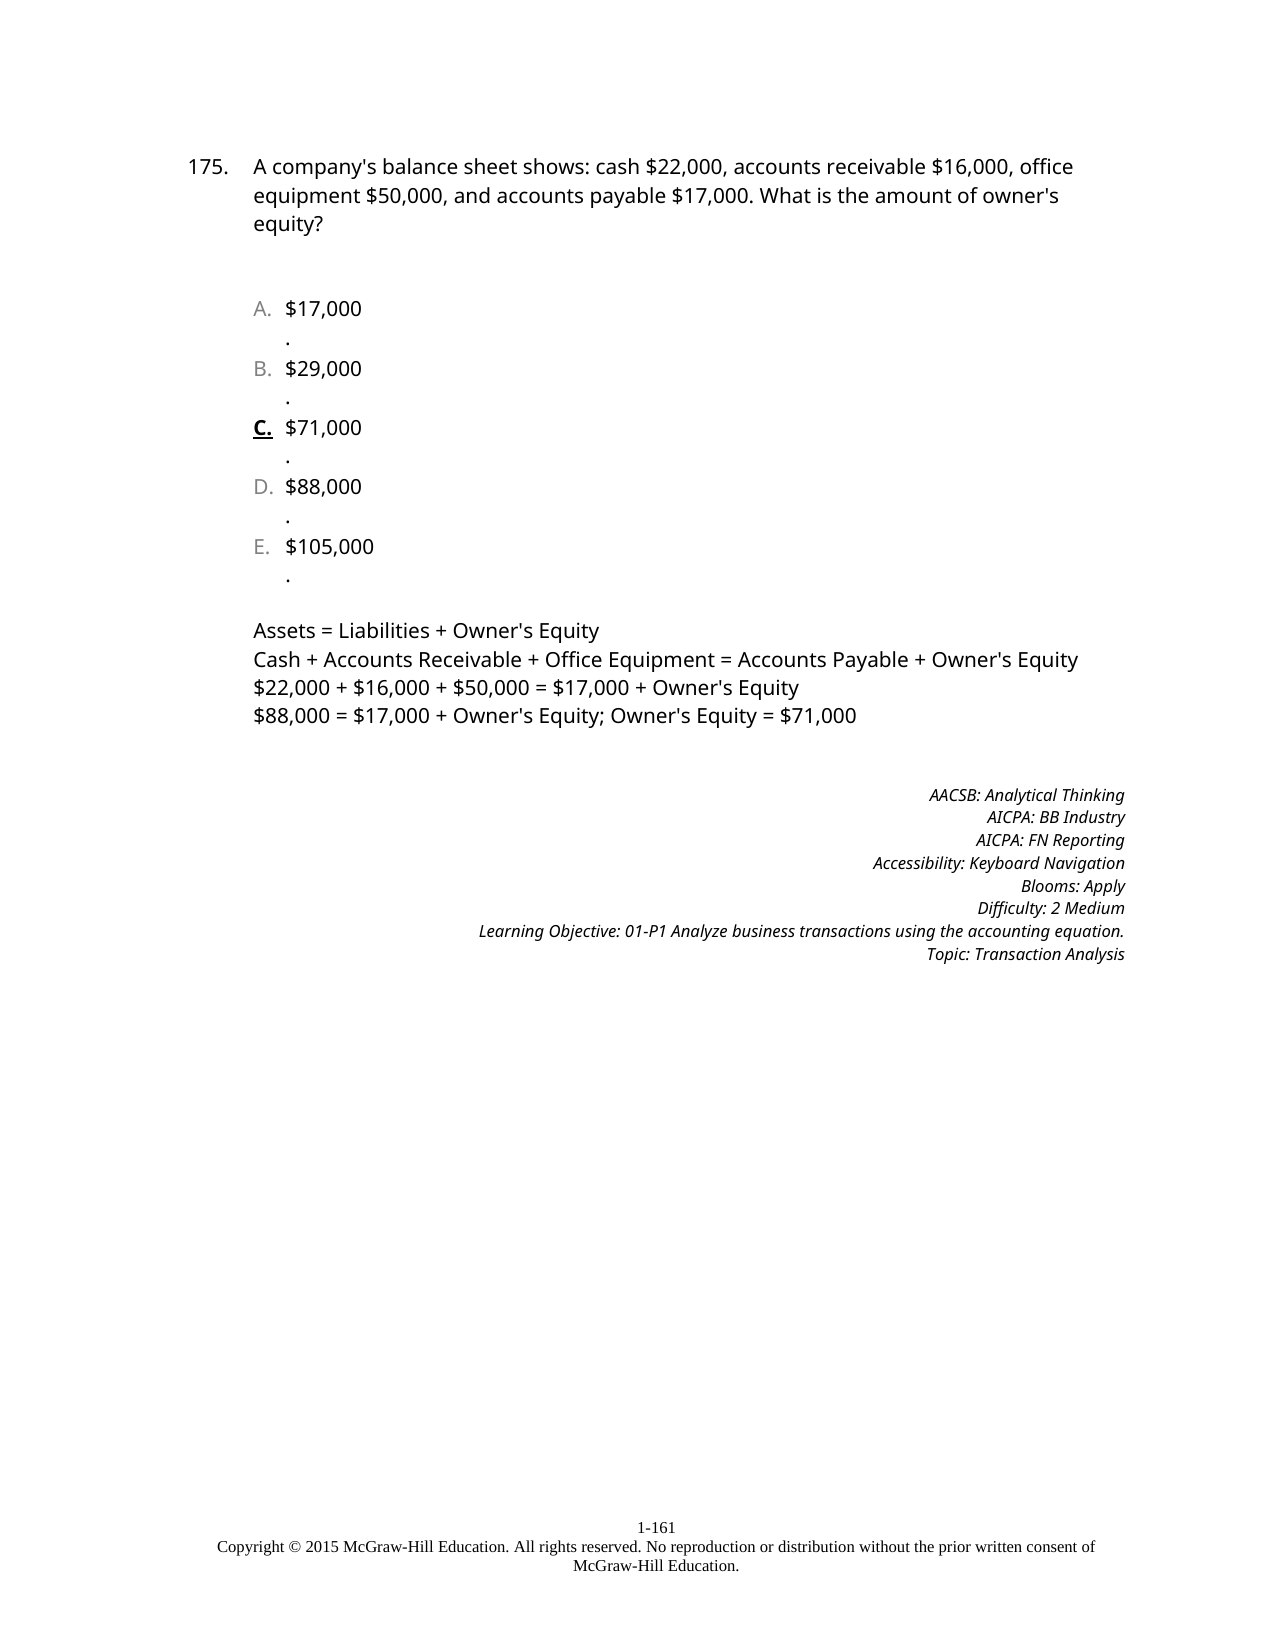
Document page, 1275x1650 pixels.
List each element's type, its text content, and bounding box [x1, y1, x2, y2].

table_header 175. [188, 153, 253, 758]
table_header A company's balance sheet shows: cash $22,000, accounts receivable $16,000, office equipment $50,000, and accounts payable $17,000. What is the amount of owner's equity? Assets = Liabilities + Owner's Equity Cash + Accounts Receivable + Office Equipment = Accounts Payable + Owner's Equity $22,000 + $16,000 + $50,000 = $17,000 + Owner's Equity $88,000 = $17,000 + Owner's Equity; Owner's Equity = $71,000 [253, 153, 1125, 758]
table_header AACSB: Analytical Thinking AICPA: BB Industry AICPA: FN Reporting Accessibility: Keyboard Navigation Blooms: Apply Difficulty: 2 Medium Learning Objective: 01-P1 Analyze business transactions using the accounting equation. Topic: Transaction Analysis [188, 783, 1125, 993]
